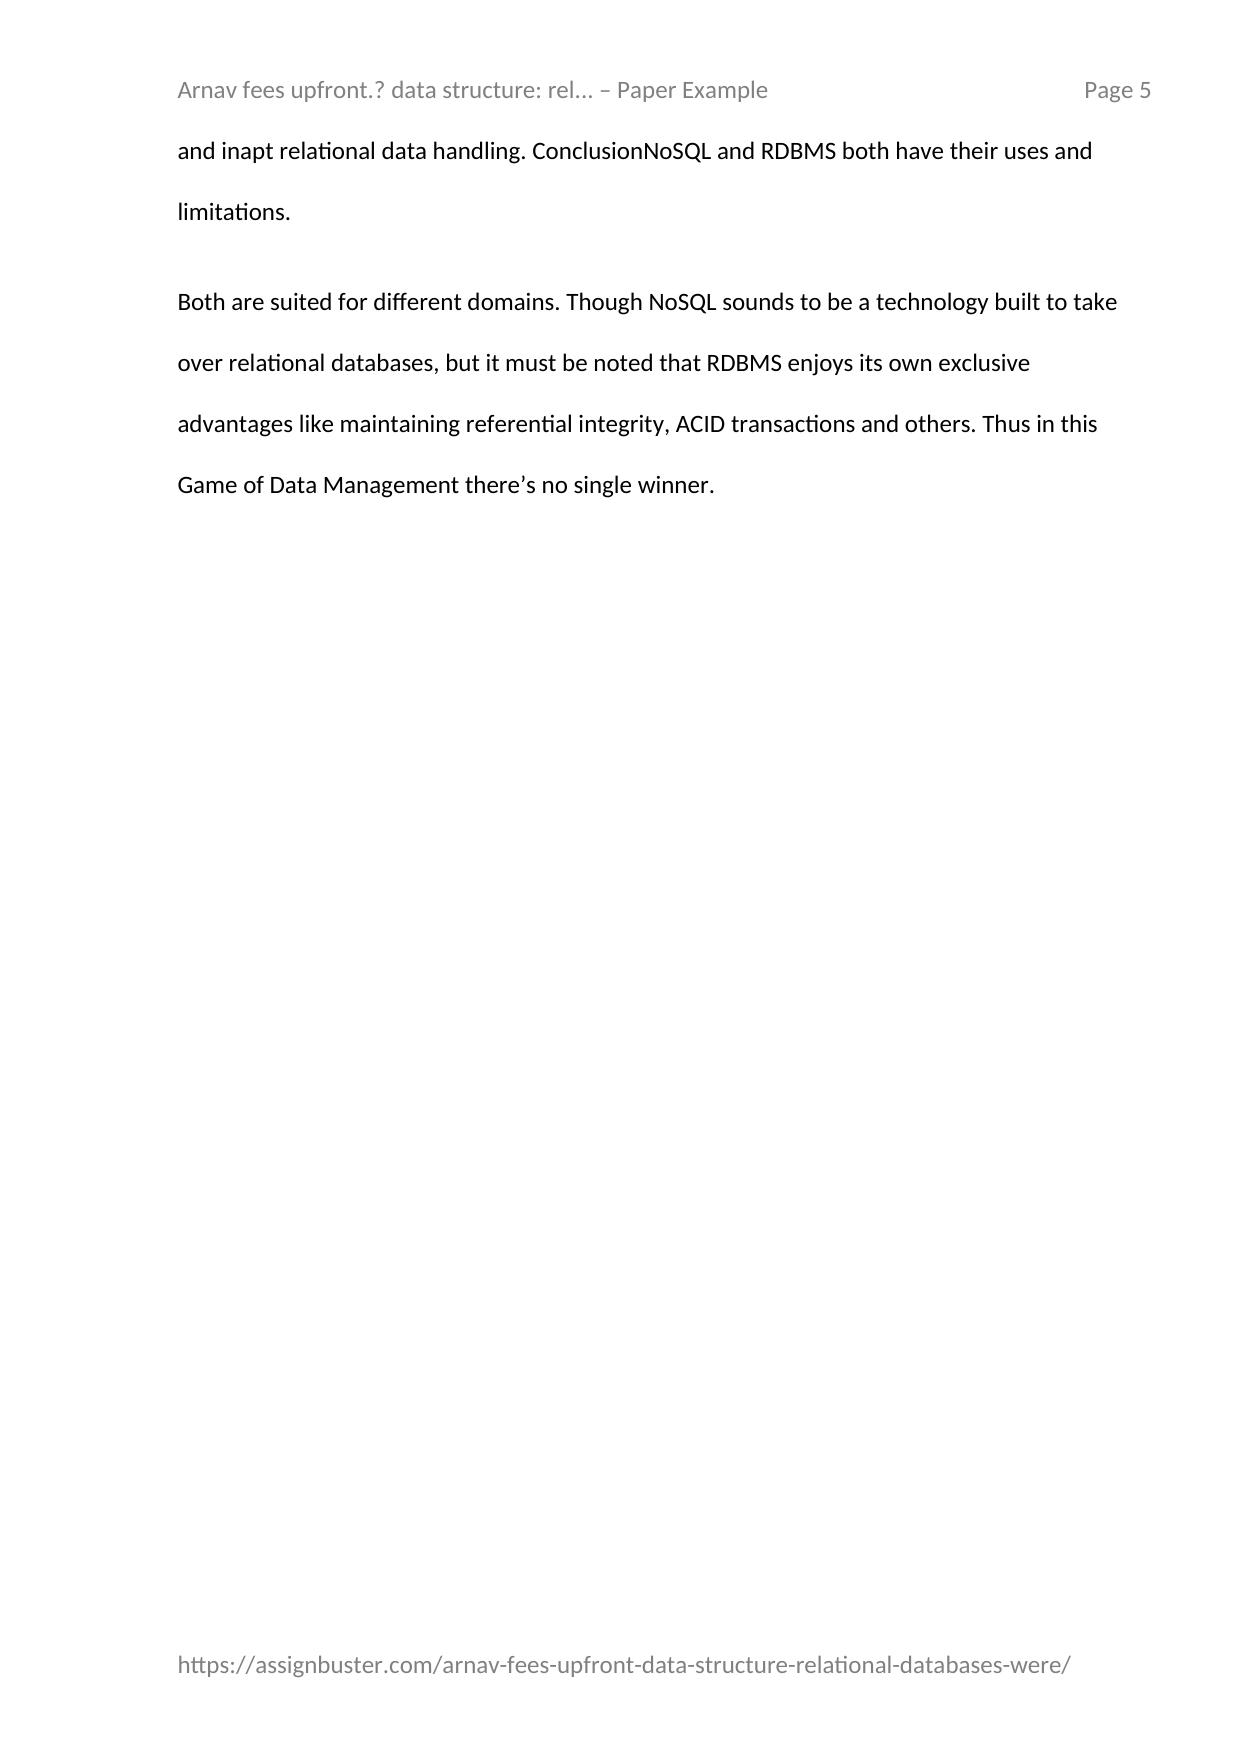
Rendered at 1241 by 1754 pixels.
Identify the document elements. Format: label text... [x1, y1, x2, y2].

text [177, 135, 1152, 226]
text Both are suited for different domains. Though NoSQL sounds to be a technology built to take over relational databases, but it must be noted that RDBMS enjoys its own exclusive advantages like maintaining referential integrity, ACID transactions and others. Thus in this Game of Data Management there’s no single winner. [177, 286, 1152, 500]
